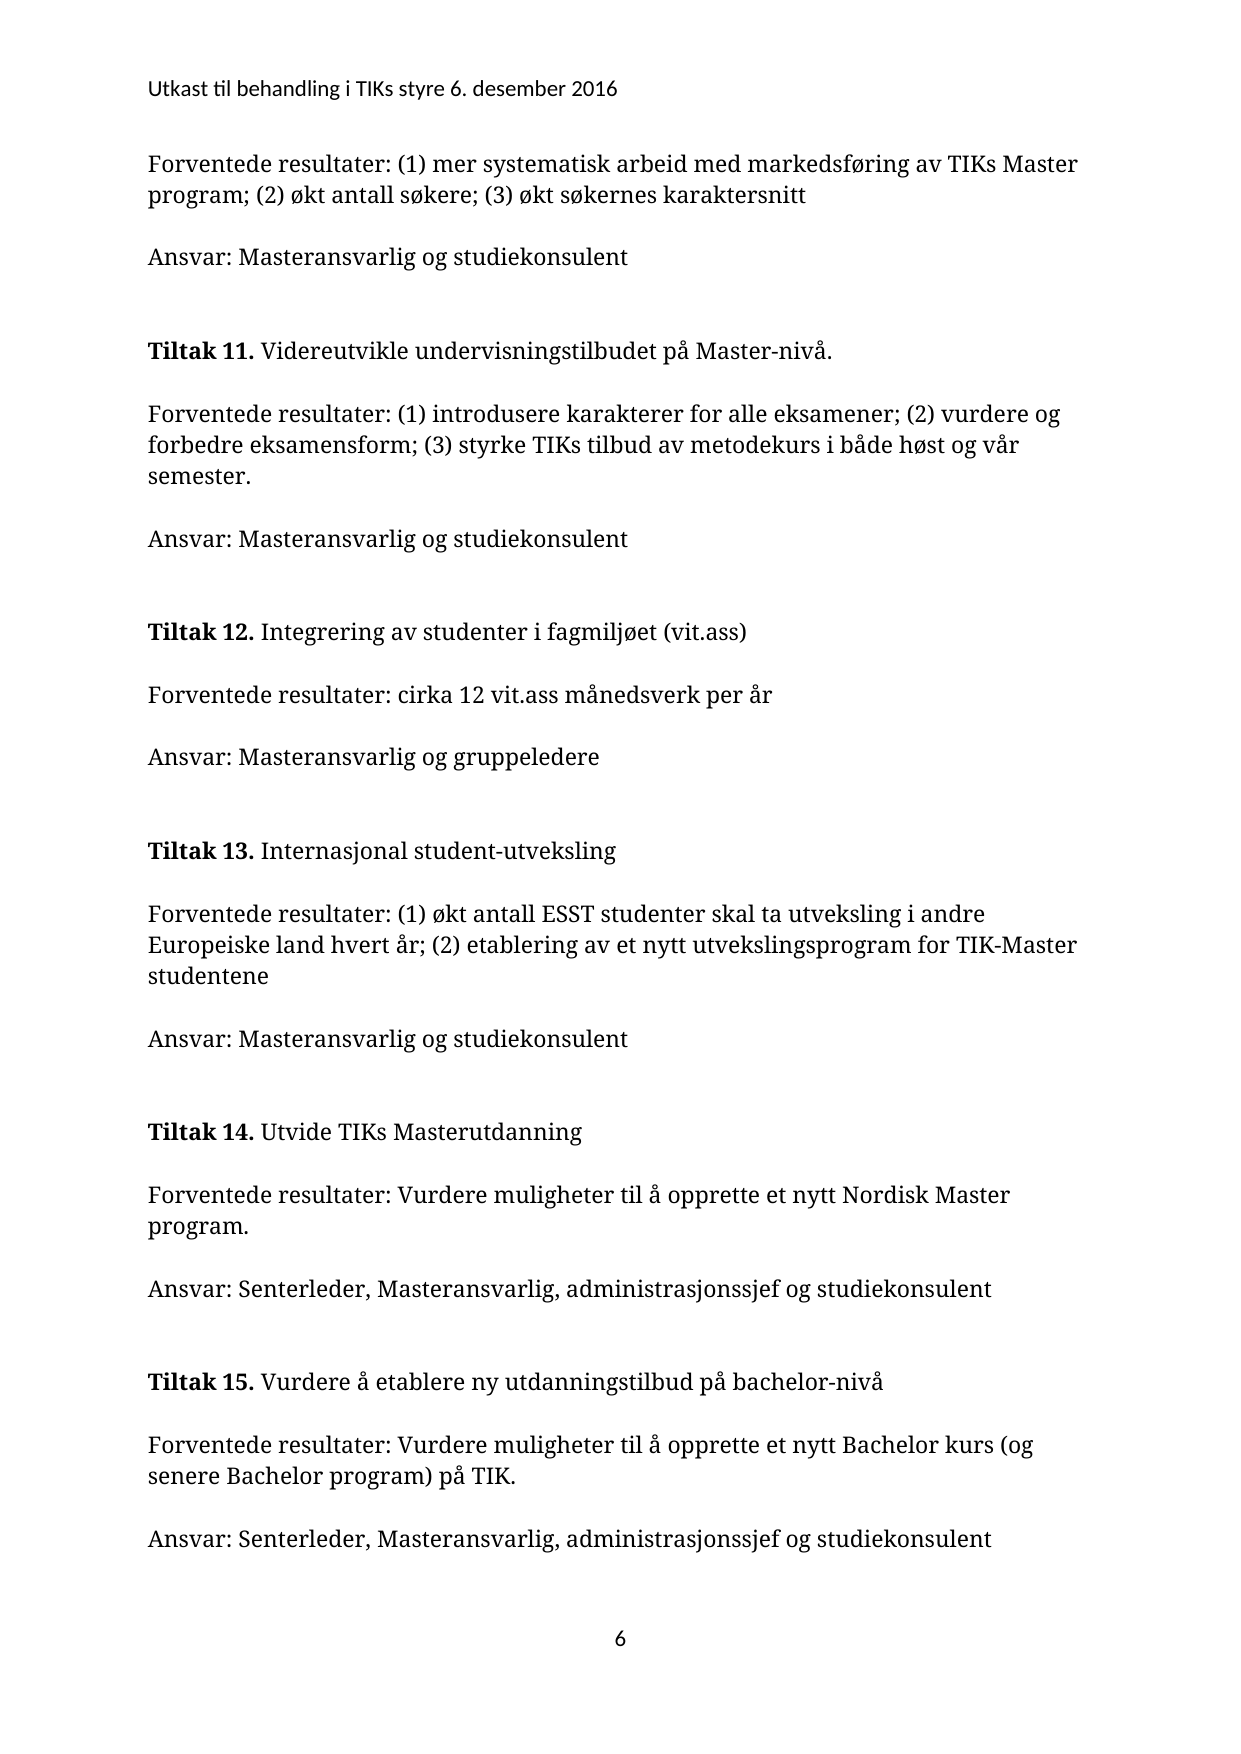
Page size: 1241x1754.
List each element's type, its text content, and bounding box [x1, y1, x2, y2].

text Ansvar: Masteransvarlig og studiekonsulent [148, 523, 1093, 554]
text Forventede resultater: Vurdere muligheter til å opprette et nytt Bachelor kurs (og senere Bachelor program) på TIK. [148, 1429, 1093, 1491]
text Forventede resultater: cirka 12 vit.ass månedsverk per år [148, 679, 1093, 710]
text Forventede resultater: (1) introdusere karakterer for alle eksamener; (2) vurdere og forbedre eksamensform; (3) styrke TIKs tilbud av metodekurs i både høst og vår semester. [148, 398, 1093, 491]
text Tiltak 15. Vurdere å etablere ny utdanningstilbud på bachelor-nivå [148, 1366, 1093, 1398]
text Tiltak 14. Utvide TIKs Masterutdanning [148, 1116, 1093, 1148]
text Tiltak 12. Integrering av studenter i fagmiljøet (vit.ass) [148, 616, 1093, 648]
text Ansvar: Masteransvarlig og studiekonsulent [148, 1023, 1093, 1054]
text Tiltak 11. Videreutvikle undervisningstilbudet på Master-nivå. [148, 335, 1093, 366]
text Ansvar: Masteransvarlig og studiekonsulent [148, 241, 1093, 273]
text Ansvar: Senterleder, Masteransvarlig, administrasjonssjef og studiekonsulent [148, 1273, 1093, 1304]
text Ansvar: Masteransvarlig og gruppeledere [148, 741, 1093, 773]
text Forventede resultater: (1) økt antall ESST studenter skal ta utveksling i andre Europeiske land hvert år; (2) etablering av et nytt utvekslingsprogram for TIK-Master studentene [148, 898, 1093, 991]
text Forventede resultater: Vurdere muligheter til å opprette et nytt Nordisk Master program. [148, 1179, 1093, 1241]
text Ansvar: Senterleder, Masteransvarlig, administrasjonssjef og studiekonsulent [148, 1523, 1093, 1554]
text Forventede resultater: (1) mer systematisk arbeid med markedsføring av TIKs Master program; (2) økt antall søkere; (3) økt søkernes karaktersnitt [148, 148, 1093, 210]
text Tiltak 13. Internasjonal student-utveksling [148, 835, 1093, 866]
